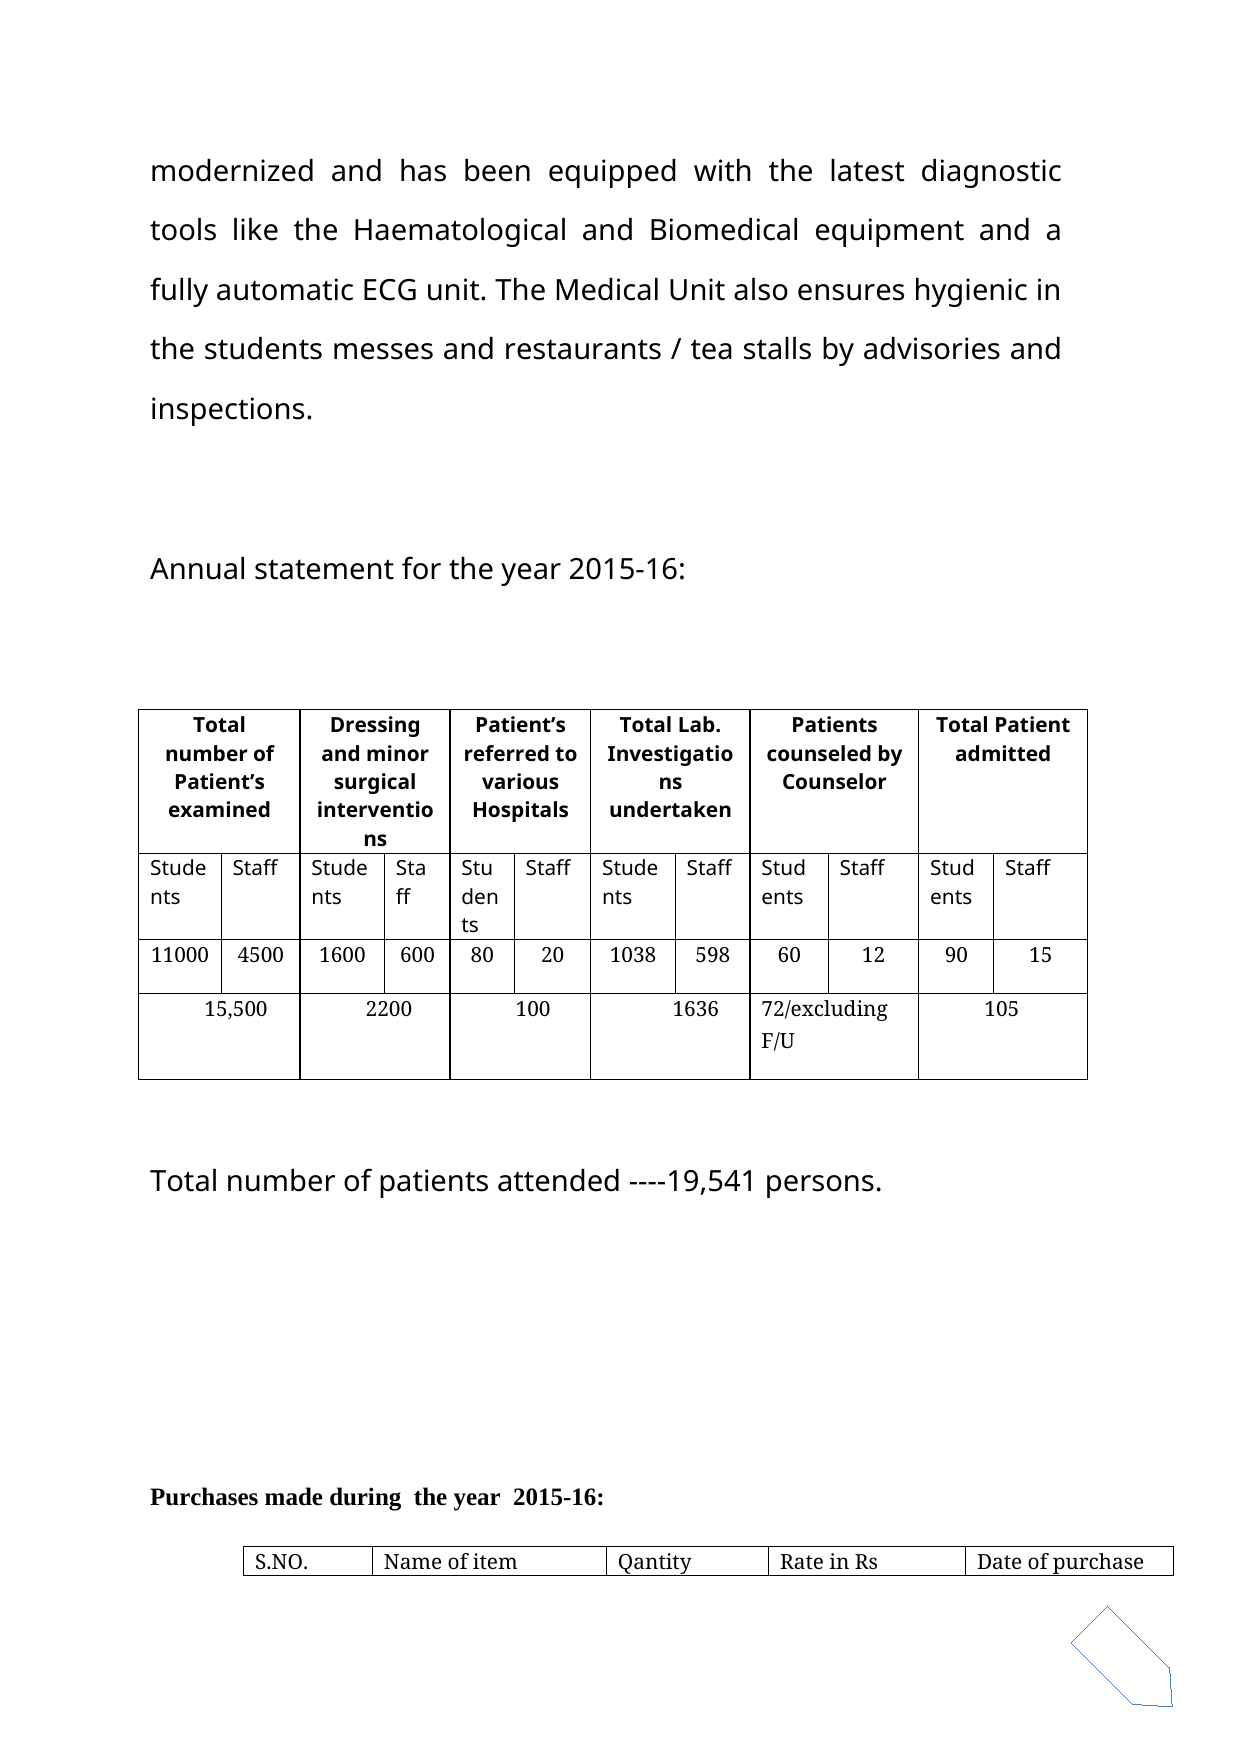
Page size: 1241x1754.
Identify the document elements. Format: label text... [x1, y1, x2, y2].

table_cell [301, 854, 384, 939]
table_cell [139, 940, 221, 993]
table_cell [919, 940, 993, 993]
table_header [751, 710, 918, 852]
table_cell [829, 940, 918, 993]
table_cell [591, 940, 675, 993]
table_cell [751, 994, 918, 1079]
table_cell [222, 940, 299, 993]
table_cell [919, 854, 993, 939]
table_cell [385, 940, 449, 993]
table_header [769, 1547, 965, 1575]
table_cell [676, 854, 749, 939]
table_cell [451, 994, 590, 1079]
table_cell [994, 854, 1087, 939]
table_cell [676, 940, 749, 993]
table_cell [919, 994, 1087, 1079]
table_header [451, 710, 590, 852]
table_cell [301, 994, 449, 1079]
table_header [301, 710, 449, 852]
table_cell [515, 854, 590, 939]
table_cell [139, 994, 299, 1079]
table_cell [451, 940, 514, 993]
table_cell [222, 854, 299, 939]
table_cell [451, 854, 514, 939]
text Purchases made during the year 2015-16: [150, 1482, 1063, 1511]
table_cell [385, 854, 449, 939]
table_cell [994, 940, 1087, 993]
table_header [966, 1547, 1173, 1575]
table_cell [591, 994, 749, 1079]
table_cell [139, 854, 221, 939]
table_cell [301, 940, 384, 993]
text Total number of patients attended ----19,541 persons. [150, 1161, 1063, 1200]
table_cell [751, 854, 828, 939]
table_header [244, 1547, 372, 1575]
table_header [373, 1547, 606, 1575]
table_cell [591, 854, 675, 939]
text Annual statement for the year 2015-16: [150, 548, 1063, 588]
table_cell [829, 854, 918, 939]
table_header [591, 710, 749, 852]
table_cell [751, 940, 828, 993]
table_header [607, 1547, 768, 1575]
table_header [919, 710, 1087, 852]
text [150, 150, 1063, 428]
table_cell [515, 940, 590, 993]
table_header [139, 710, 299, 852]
